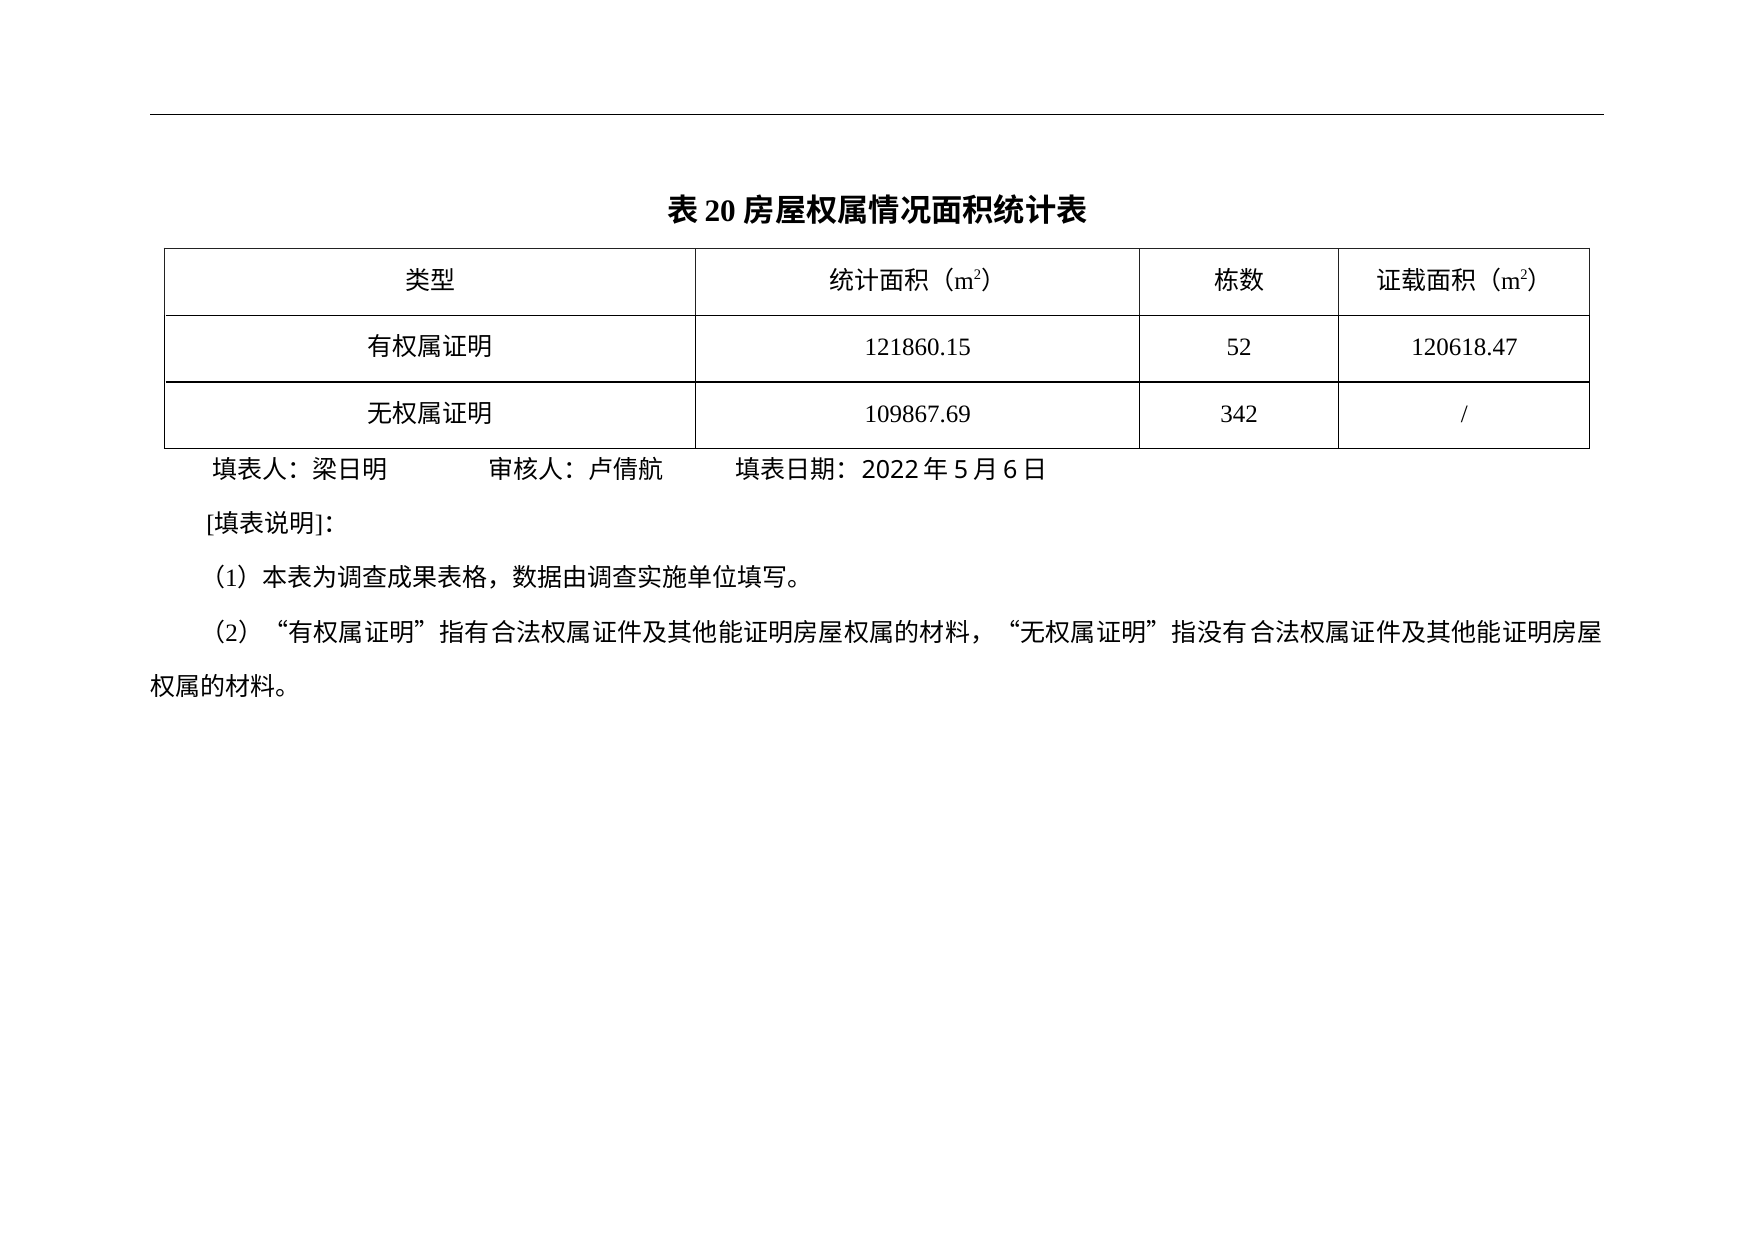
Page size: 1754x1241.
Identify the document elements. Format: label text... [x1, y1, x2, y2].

table_header 统计面积（m2） [696, 249, 1139, 315]
table_cell 52 [1140, 316, 1338, 381]
text （2）“有权属证明”指有合法权属证件及其他能证明房屋权属的材料，“无权属证明”指没有合法权属证件及其他能证明房屋权属的材料。 [150, 612, 1604, 703]
table_cell 120618.47 [1339, 316, 1589, 381]
table_header 栋数 [1140, 249, 1338, 315]
table_header 类型 [165, 249, 695, 315]
text [填表说明]： [150, 503, 1604, 540]
text 填表人：梁日明 审核人：卢倩航 填表日期：2022年5月6日 [150, 449, 1604, 485]
table_cell 342 [1140, 383, 1338, 448]
table_cell 有权属证明 [165, 316, 695, 381]
table_cell 无权属证明 [165, 382, 695, 448]
table_cell 109867.69 [696, 383, 1139, 448]
table_cell / [1339, 383, 1589, 448]
table_cell 121860.15 [696, 316, 1139, 381]
table_header 证载面积（m2） [1339, 249, 1589, 315]
text 表20 房屋权属情况面积统计表 [150, 181, 1604, 231]
text （1）本表为调查成果表格，数据由调查实施单位填写。 [150, 558, 1604, 594]
